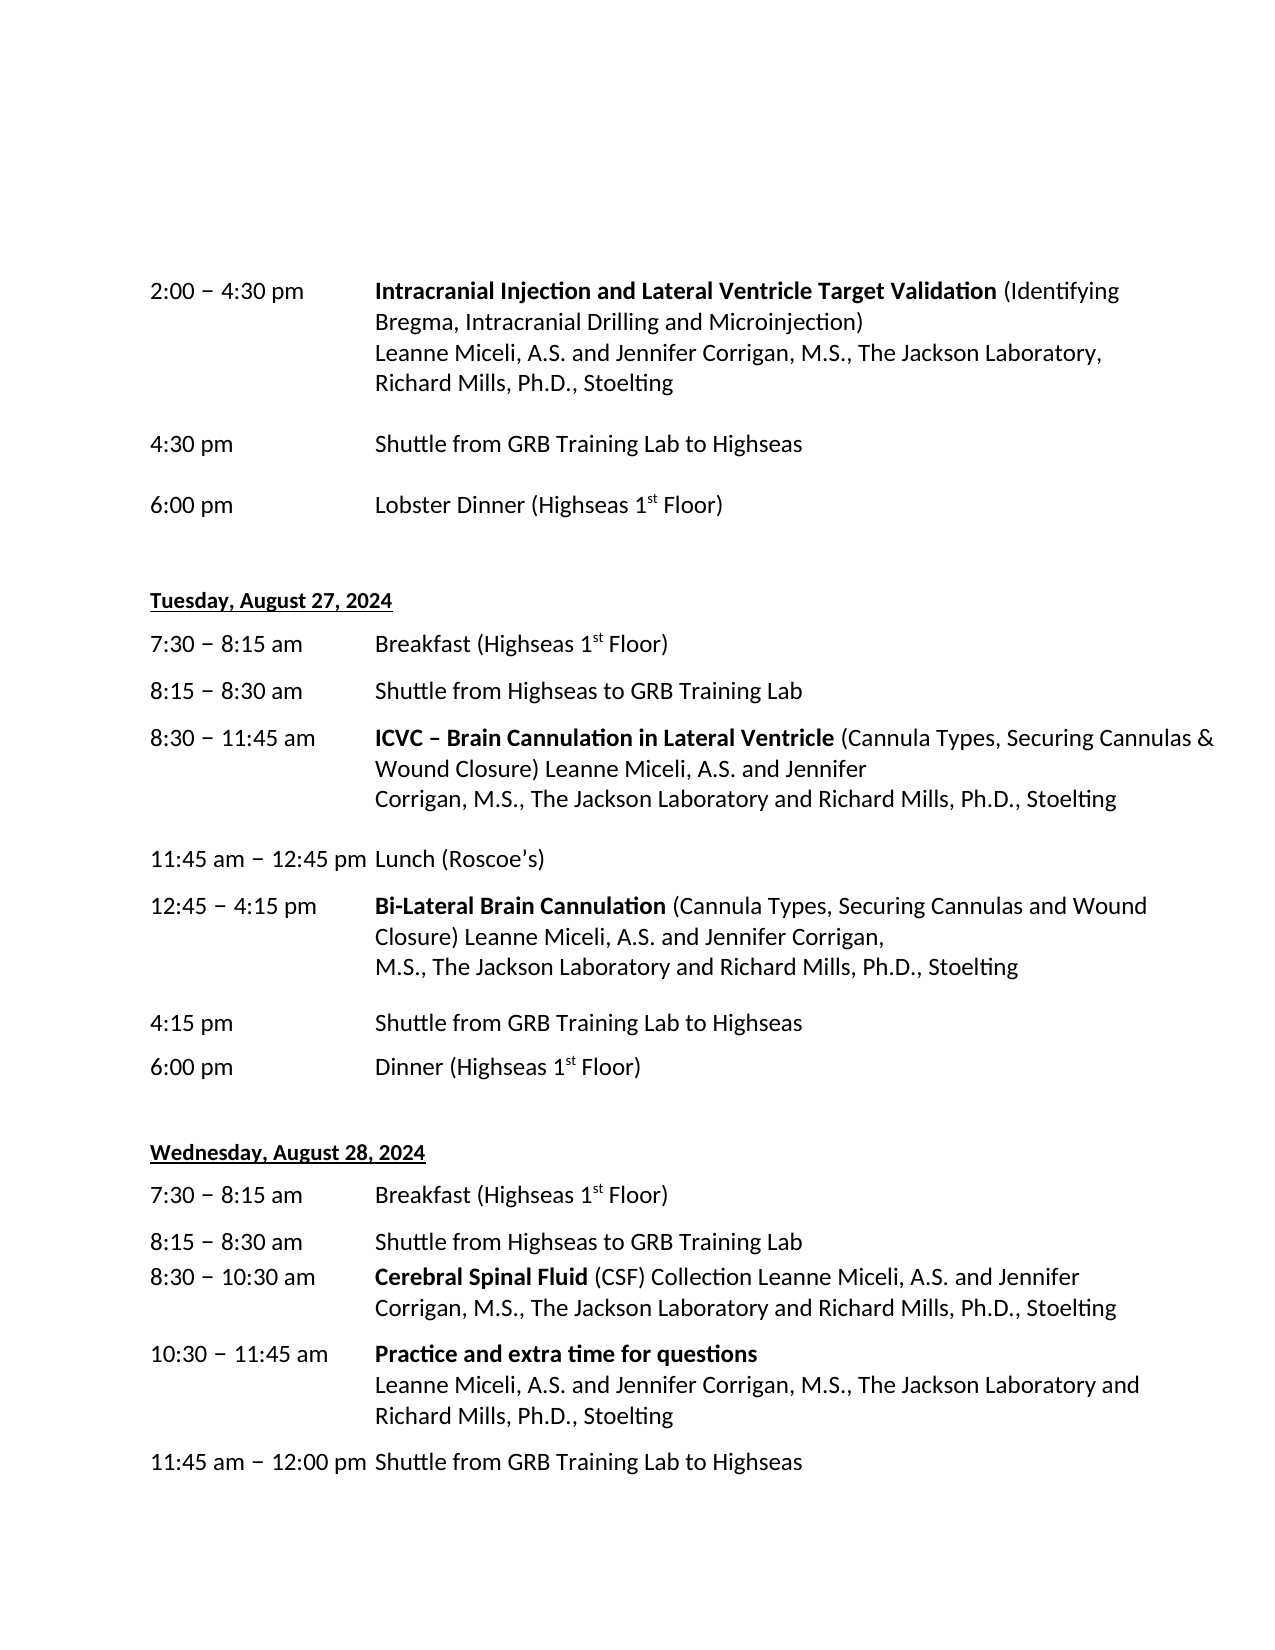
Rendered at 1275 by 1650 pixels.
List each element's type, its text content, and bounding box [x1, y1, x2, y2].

text 2:00 – 4:30 pm Intracranial Injection and Lateral Ventricle Target Validation (Identifying Bregma, Intracranial Drilling and Microinjection) [150, 272, 1162, 337]
text M.S., The Jackson Laboratory and Richard Mills, Ph.D., Stoelting [150, 952, 1219, 982]
text Leanne Miceli, A.S. and Jennifer Corrigan, M.S., The Jackson Laboratory and Richard Mills, Ph.D., Stoelting [375, 1370, 1162, 1431]
text Wednesday, August 28, 2024 [150, 1138, 1125, 1166]
text 10:30 – 11:45 am Practice and extra time for questions [150, 1323, 1171, 1370]
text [150, 1431, 1171, 1478]
text 4:15 pm Shuttle from GRB Training Lab to Highseas 6:00 pm Dinner (Highseas 1st Floor) [150, 982, 1171, 1081]
text Closure) Leanne Miceli, A.S. and Jennifer Corrigan, [150, 921, 1219, 952]
text 7:30 – 8:15 am Breakfast (Highseas 1st Floor) 8:15 – 8:30 am Shuttle from Highseas to GRB Training Lab [150, 614, 1125, 706]
text 4:30 pm Shuttle from GRB Training Lab to Highseas 6:00 pm Lobster Dinner (Highseas 1st Floor) [150, 398, 1171, 520]
text 8:30 – 10:30 am Cerebral Spinal Fluid (CSF) Collection Leanne Miceli, A.S. and Jennifer Corrigan, M.S., The Jackson Laboratory and Richard Mills, Ph.D., Stoelting [150, 1258, 1125, 1323]
text Tuesday, August 27, 2024 [150, 586, 1125, 614]
text 11:45 am – 12:45 pm Lunch (Roscoe’s) [150, 827, 1125, 874]
text Corrigan, M.S., The Jackson Laboratory and Richard Mills, Ph.D., Stoelting [150, 784, 1237, 814]
text 12:45 – 4:15 pm Bi-Lateral Brain Cannulation (Cannula Types, Securing Cannulas and Wound [150, 874, 1219, 921]
text 7:30 – 8:15 am Breakfast (Highseas 1st Floor) 8:15 – 8:30 am Shuttle from Highseas to GRB Training Lab [150, 1166, 1125, 1258]
text 8:30 – 11:45 am ICVC – Brain Cannulation in Lateral Ventricle (Cannula Types, Securing Cannulas & Wound Closure) Leanne Miceli, A.S. and Jennifer [150, 706, 1237, 784]
text Leanne Miceli, A.S. and Jennifer Corrigan, M.S., The Jackson Laboratory, Richard Mills, Ph.D., Stoelting [375, 337, 1162, 398]
